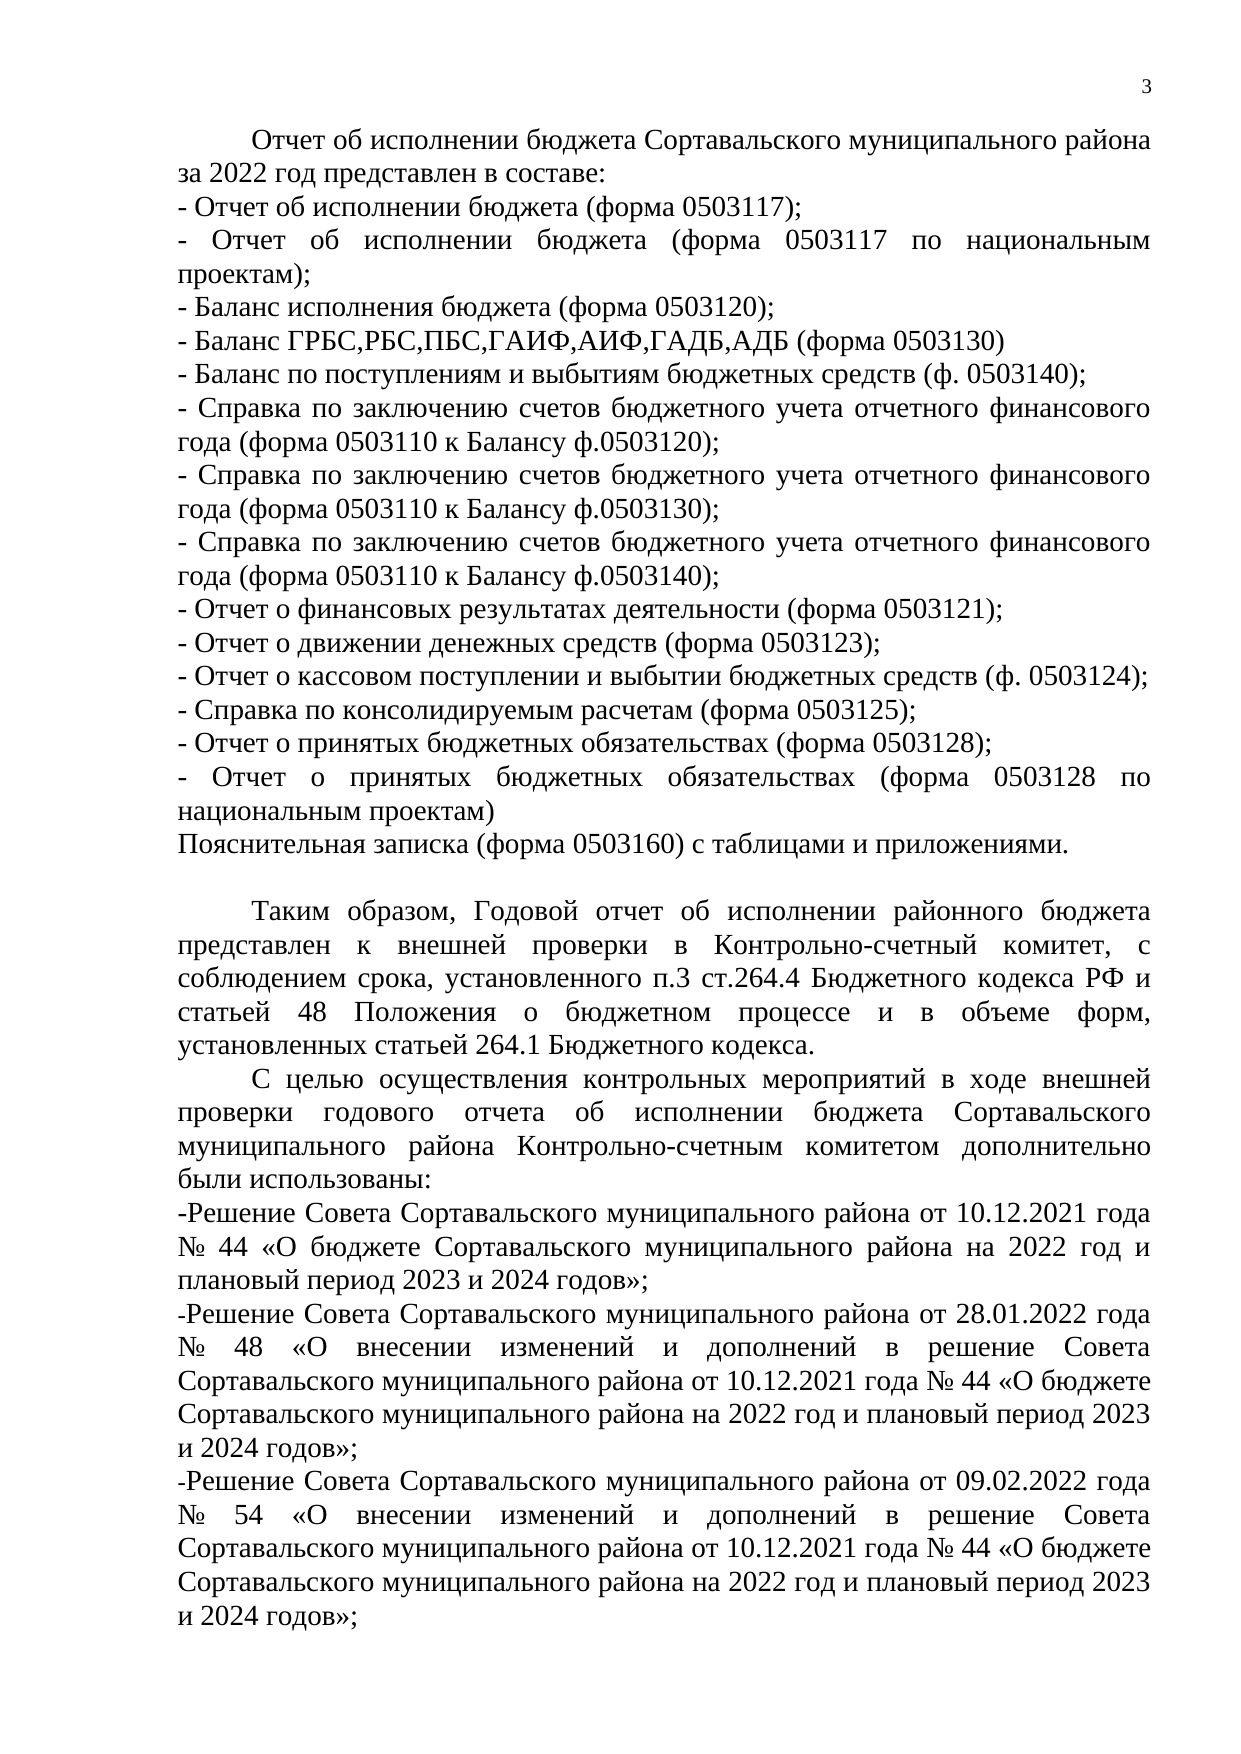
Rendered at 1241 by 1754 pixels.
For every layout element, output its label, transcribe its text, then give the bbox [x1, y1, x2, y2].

text - Отчет об исполнении бюджета (форма 0503117 по национальным проектам); [177, 222, 1152, 289]
text - Отчет об исполнении бюджета (форма 0503117); [177, 189, 1152, 222]
text - Баланс по поступлениям и выбытиям бюджетных средств (ф. 0503140); [177, 357, 1152, 390]
text - Справка по заключению счетов бюджетного учета отчетного финансового года (форма 0503110 к Балансу ф.0503130); [177, 457, 1152, 524]
text - Отчет о финансовых результатах деятельности (форма 0503121); [177, 591, 1152, 625]
text -Решение Совета Сортавальского муниципального района от 10.12.2021 года № 44 «О бюджете Сортавальского муниципального района на 2022 год и плановый период 2023 и 2024 годов»; [177, 1195, 1152, 1296]
text - Отчет о принятых бюджетных обязательствах (форма 0503128 по национальным проектам) [177, 759, 1152, 826]
text Пояснительная записка (форма 0503160) с таблицами и приложениями. [177, 826, 1152, 860]
text Отчет об исполнении бюджета Сортавальского муниципального района за 2022 год представлен в составе: [177, 122, 1152, 189]
text -Решение Совета Сортавальского муниципального района от 28.01.2022 года № 48 «О внесении изменений и дополнений в решение Совета Сортавальского муниципального района от 10.12.2021 года № 44 «О бюджете Сортавальского муниципального района на 2022 год и плановый период 2023 и 2024 годов»; [177, 1296, 1152, 1463]
text - Отчет о движении денежных средств (форма 0503123); [177, 625, 1152, 658]
text - Справка по заключению счетов бюджетного учета отчетного финансового года (форма 0503110 к Балансу ф.0503120); [177, 390, 1152, 457]
text С целью осуществления контрольных мероприятий в ходе внешней проверки годового отчета об исполнении бюджета Сортавальского муниципального района Контрольно-счетным комитетом дополнительно были использованы: [177, 1061, 1152, 1195]
text - Баланс исполнения бюджета (форма 0503120); [177, 289, 1152, 323]
text - Отчет о кассовом поступлении и выбытии бюджетных средств (ф. 0503124); [177, 658, 1152, 692]
text - Баланс ГРБС,РБС,ПБС,ГАИФ,АИФ,ГАДБ,АДБ (форма 0503130) [177, 323, 1152, 357]
text Таким образом, Годовой отчет об исполнении районного бюджета представлен к внешней проверки в Контрольно-счетный комитет, с соблюдением срока, установленного п.3 ст.264.4 Бюджетного кодекса РФ и статьей 48 Положения о бюджетном процессе и в объеме форм, установленных статьей 264.1 Бюджетного кодекса. [177, 893, 1152, 1061]
text - Справка по заключению счетов бюджетного учета отчетного финансового года (форма 0503110 к Балансу ф.0503140); [177, 524, 1152, 591]
text -Решение Совета Сортавальского муниципального района от 09.02.2022 года № 54 «О внесении изменений и дополнений в решение Совета Сортавальского муниципального района от 10.12.2021 года № 44 «О бюджете Сортавальского муниципального района на 2022 год и плановый период 2023 и 2024 годов»; [177, 1463, 1152, 1631]
text - Отчет о принятых бюджетных обязательствах (форма 0503128); [177, 726, 1152, 759]
text - Справка по консолидируемым расчетам (форма 0503125); [177, 692, 1152, 726]
